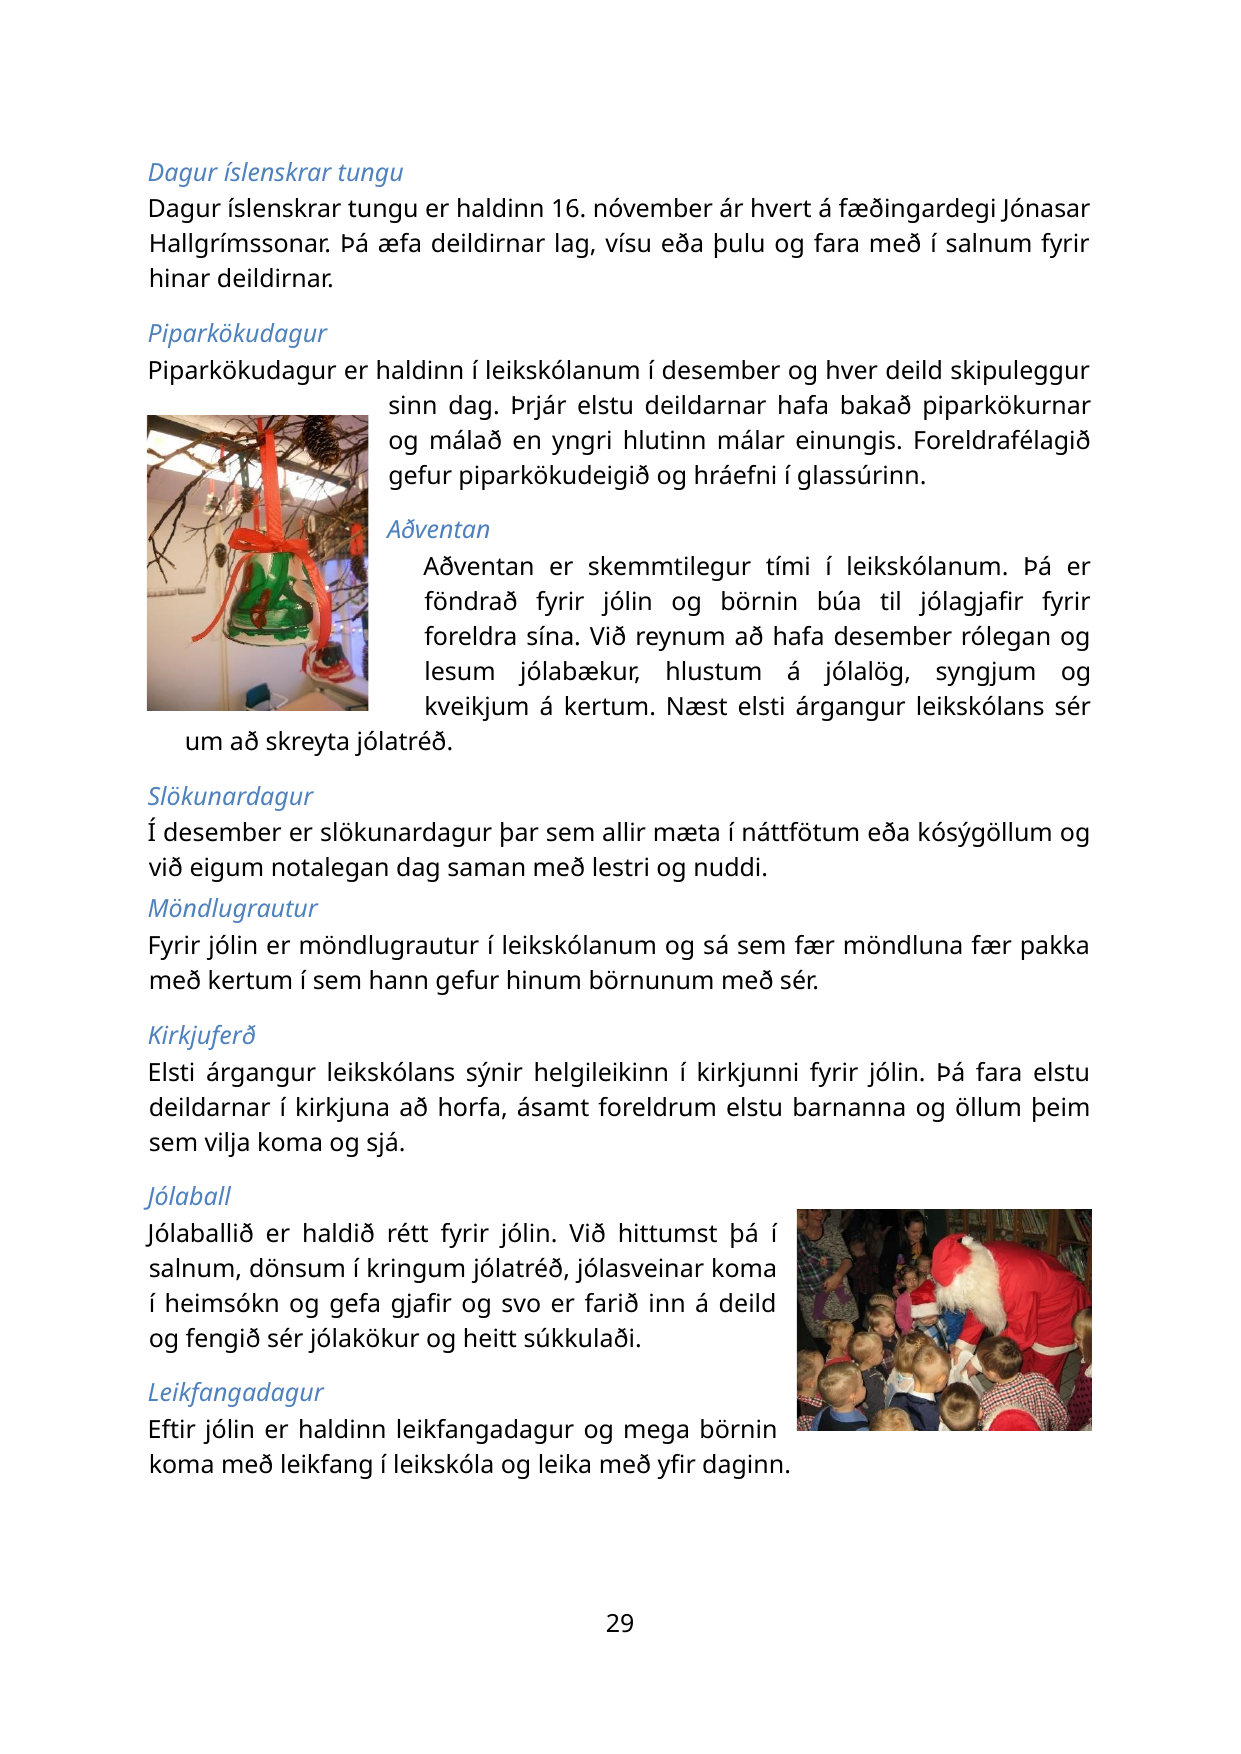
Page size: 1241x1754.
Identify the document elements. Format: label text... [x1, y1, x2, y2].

subtitle Leikfangadagur [147, 1374, 796, 1409]
subtitle Slökunardagur [147, 778, 1093, 812]
text Aðventan er skemmtilegur tími í leikskólanum. Þá er föndrað fyrir jólin og börnin búa til jólagjafir fyrir foreldra sína. Við reynum að hafa desember rólegan og lesum jólabækur, hlustum á jólalög, syngjum og kveikjum á kertum. Næst elsti árgangur leikskólans sér um að skreyta jólatréð. [183, 549, 1092, 758]
picture [146, 415, 369, 711]
text Eftir jólin er haldinn leikfangadagur og mega börnin koma með leikfang í leikskóla og leika með yfir daginn. [147, 1411, 1092, 1480]
text Jólaballið er haldið rétt fyrir jólin. Við hittumst þá í salnum, dönsum í kringum jólatréð, jólasveinar koma í heimsókn og gefa gjafir og svo er farið inn á deild og fengið sér jólakökur og heitt súkkulaði. [147, 1215, 796, 1354]
text Piparkökudagur er haldinn í leikskólanum í desember og hver deild skipuleggur sinn dag. Þrjár elstu deildarnar hafa bakað piparkökurnar og málað en yngri hlutinn málar einungis. Foreldrafélagið gefur piparkökudeigið og hráefni í glassúrinn. [147, 352, 1092, 492]
subtitle Dagur íslenskrar tungu [147, 154, 1093, 188]
subtitle Piparkökudagur [147, 316, 1093, 350]
subtitle Jólaball [147, 1178, 1093, 1212]
picture [796, 1209, 1092, 1431]
subtitle Möndlugrautur [147, 891, 1093, 925]
text Elsti árgangur leikskólans sýnir helgileikinn í kirkjunni fyrir jólin. Þá fara elstu deildarnar í kirkjuna að horfa, ásamt foreldrum elstu barnanna og öllum þeim sem vilja koma og sjá. [147, 1054, 1092, 1158]
subtitle Kirkjuferð [147, 1017, 1093, 1051]
subtitle Aðventan [369, 512, 1093, 546]
text Dagur íslenskrar tungu er haldinn 16. nóvember ár hvert á fæðingardegi Jónasar Hallgrímssonar. Þá æfa deildirnar lag, vísu eða þulu og fara með í salnum fyrir hinar deildirnar. [147, 191, 1092, 295]
text Í desember er slökunardagur þar sem allir mæta í náttfötum eða kósýgöllum og við eigum notalegan dag saman með lestri og nuddi. [147, 815, 1092, 884]
text Fyrir jólin er möndlugrautur í leikskólanum og sá sem fær möndluna fær pakka með kertum í sem hann gefur hinum börnunum með sér. [147, 928, 1092, 997]
